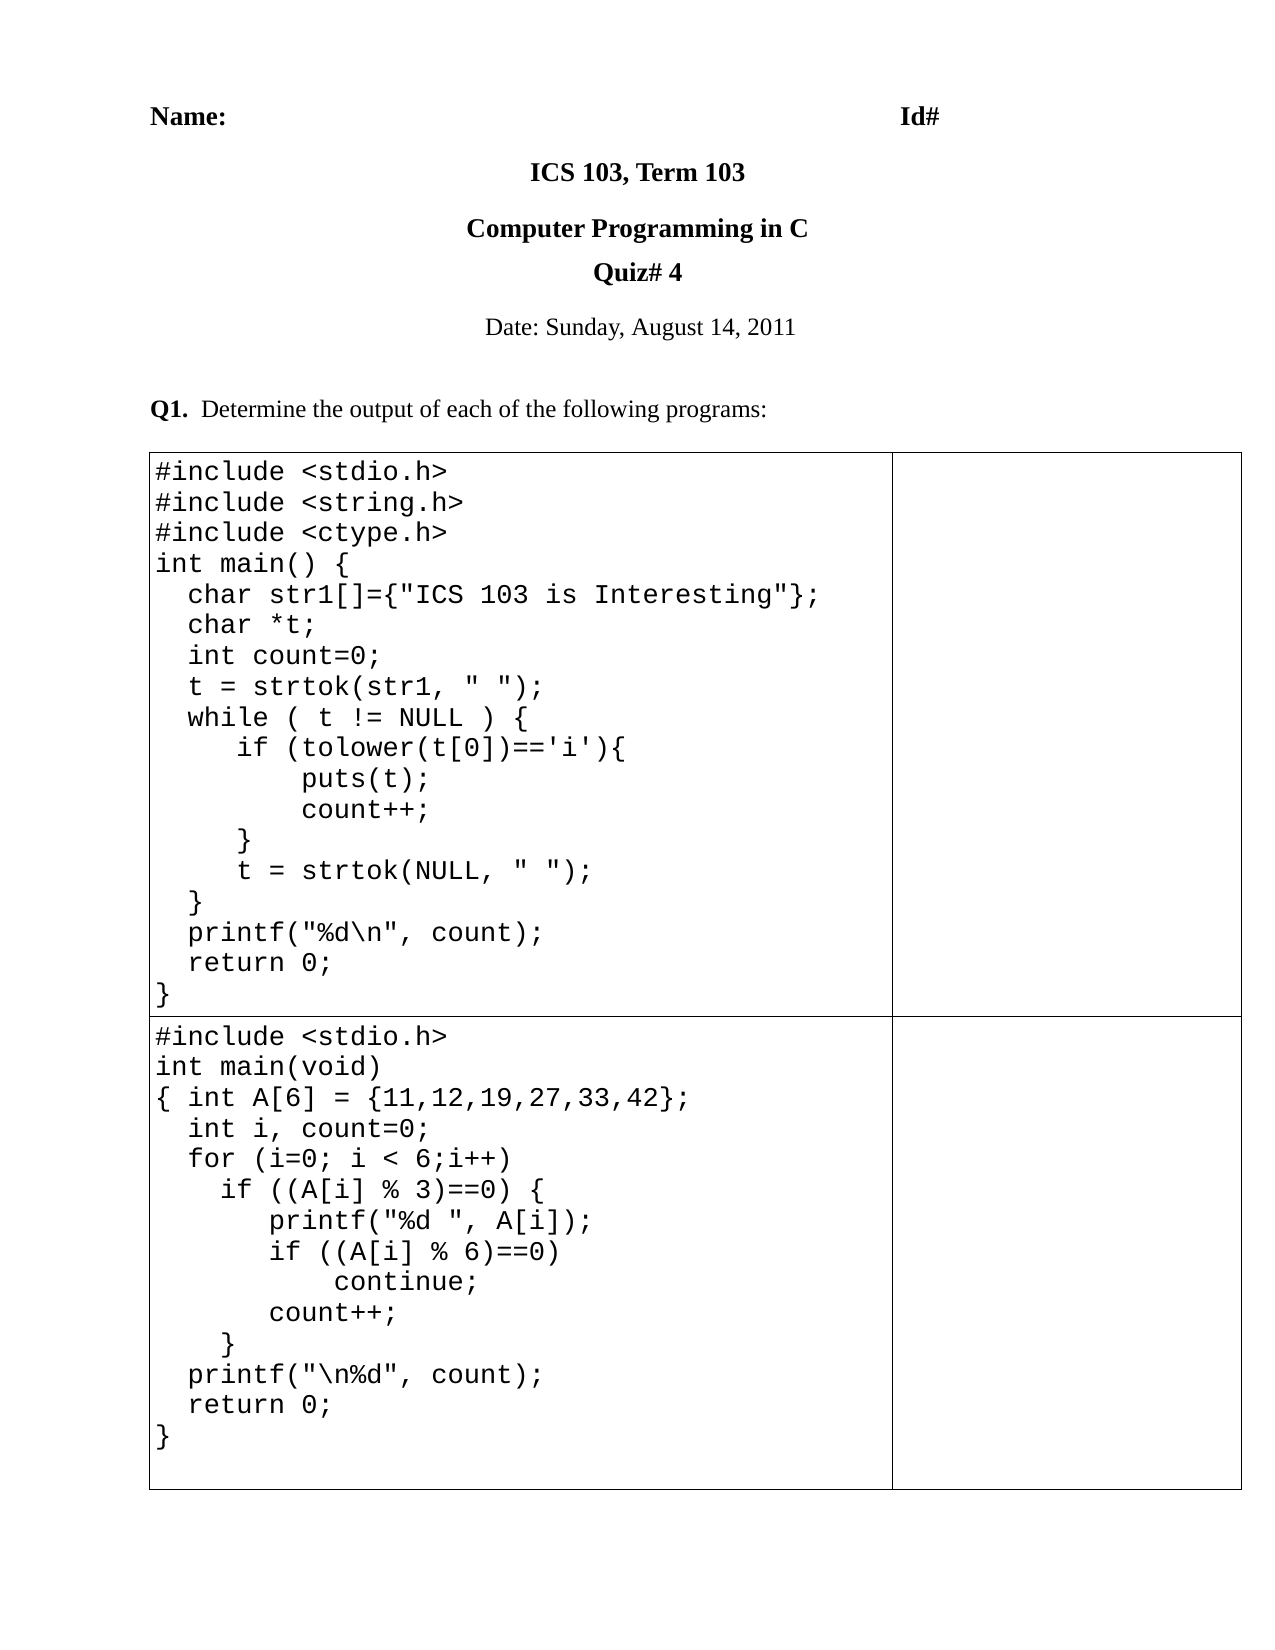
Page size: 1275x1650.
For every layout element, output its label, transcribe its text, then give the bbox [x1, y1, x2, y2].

title ICS 103, Term 103 [150, 156, 1125, 187]
table_header [893, 453, 1241, 1016]
title Computer Programming in C [150, 212, 1125, 243]
title Name: Id# [150, 100, 1125, 131]
table_header #include <stdio.h> #include <string.h> #include <ctype.h> int main() { char str1[]={"ICS 103 is Interesting"}; char *t; int count=0; t = strtok(str1, " "); while ( t != NULL ) { if (tolower(t[0])=='i'){ puts(t); count++; } t = strtok(NULL, " "); } printf("%d\n", count); return 0; } [150, 453, 892, 1016]
table_cell [893, 1017, 1241, 1489]
text Q1. Determine the output of each of the following programs: [150, 394, 1125, 423]
title Quiz# 4 [150, 256, 1125, 287]
table_cell #include <stdio.h> int main(void) { int A[6] = {11,12,19,27,33,42}; int i, count=0; for (i=0; i < 6;i++) if ((A[i] % 3)==0) { printf("%d ", A[i]); if ((A[i] % 6)==0) continue; count++; } printf("\n%d", count); return 0; } [150, 1017, 892, 1489]
title Date: Sunday, August 14, 2011 [150, 312, 1125, 341]
